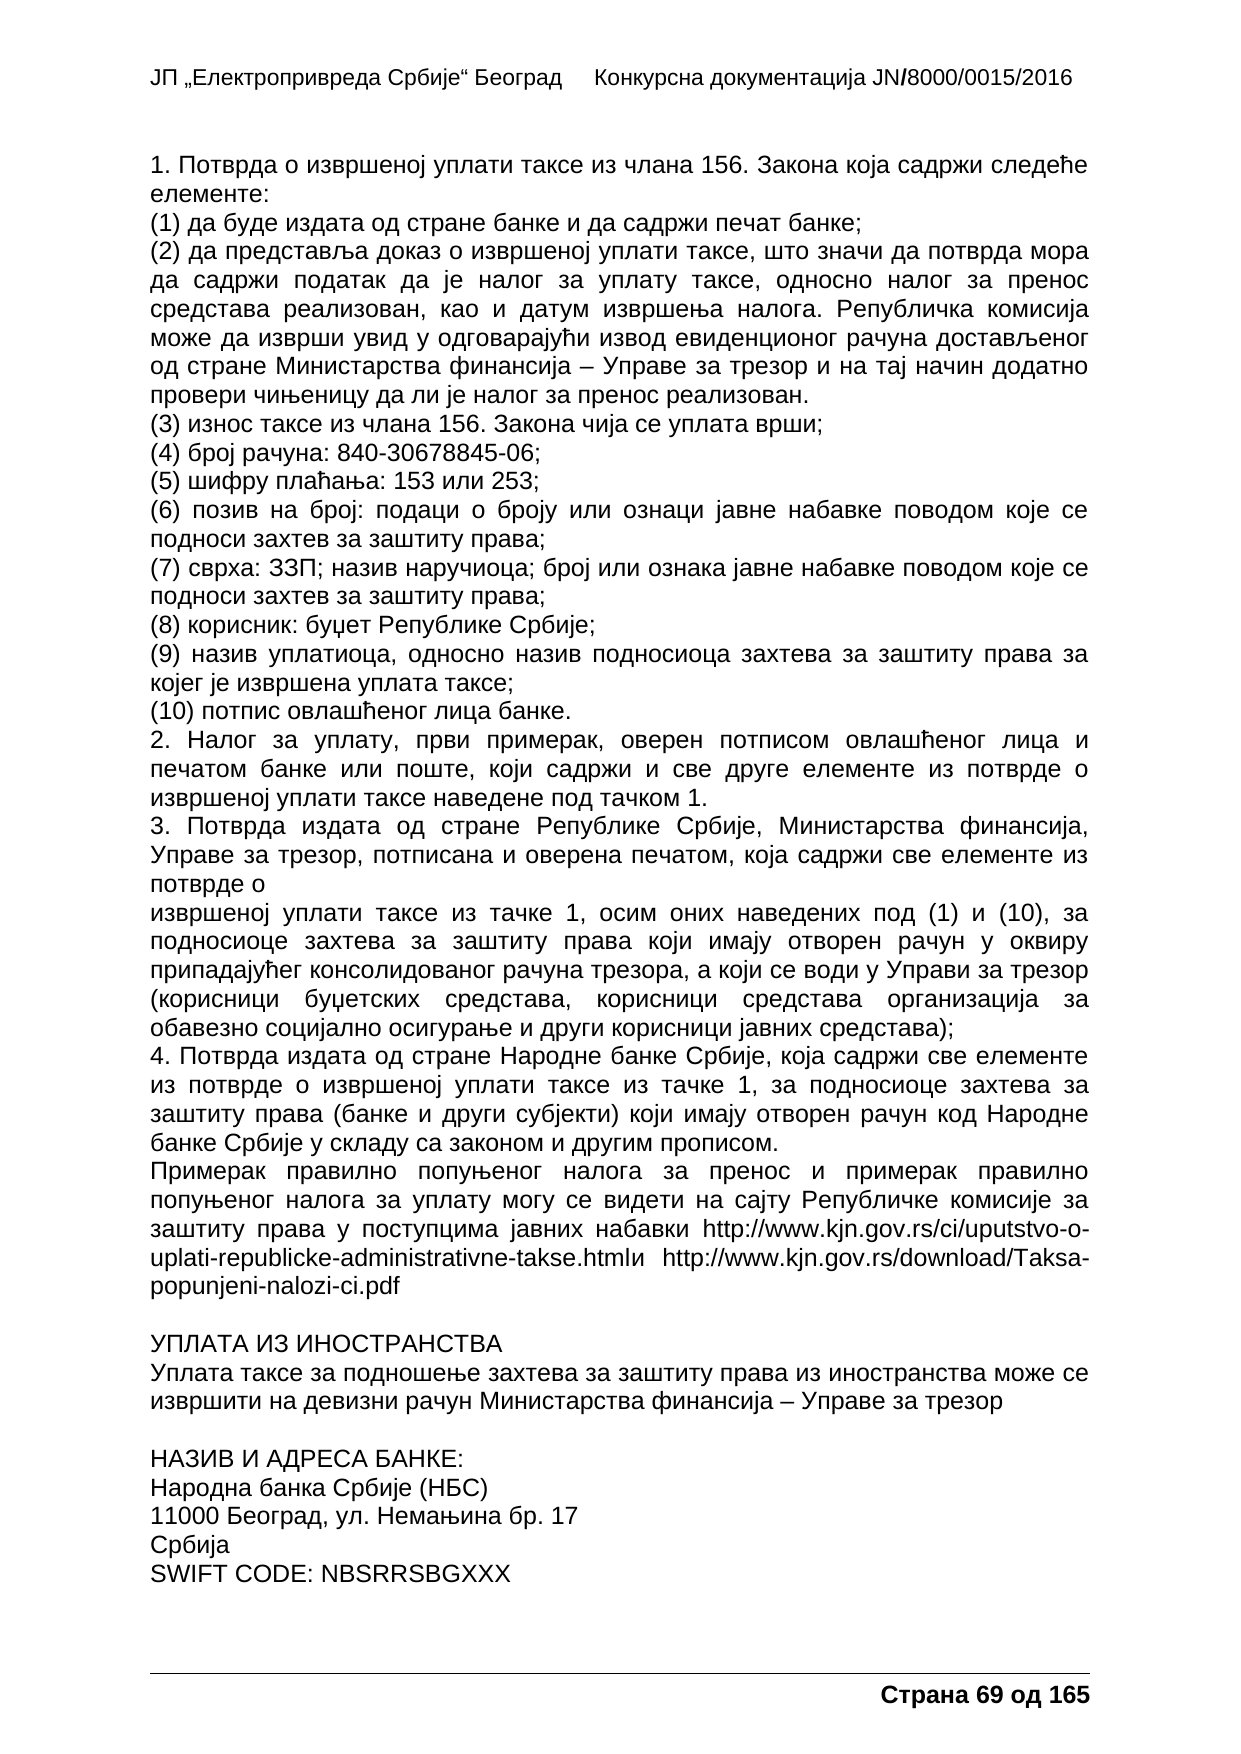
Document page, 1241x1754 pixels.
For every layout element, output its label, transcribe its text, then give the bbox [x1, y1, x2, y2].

text 2. Налог за уплату, први примерак, оверен потписом овлашћеног лица и печатом банке или поште, који садржи и све друге елементе из потврде о извршеној уплати таксе наведене под тачком 1. [150, 725, 1090, 811]
text извршеној уплати таксе из тачке 1, осим оних наведених под (1) и (10), за подносиоце захтева за заштиту права који имају отворен рачун у оквиру припадајућег консолидованог рачуна трезора, а који се води у Управи за трезор (корисници буџетских средстава, корисници средстава организација за обавезно социјално осигурање и други корисници јавних средстава); [150, 897, 1090, 1041]
text SWIFT CODE: NBSRRSBGXXX [150, 1559, 1090, 1587]
text (9) назив уплатиоца, односно назив подносиоца захтева за заштиту права за којег је извршена уплата таксе; [150, 639, 1090, 696]
text Народна банка Србије (НБС) [150, 1472, 1090, 1501]
text (10) потпис овлашћеног лица банке. [150, 696, 1090, 725]
text (6) позив на број: подаци о броју или ознаци јавне набавке поводом које се подноси захтев за заштиту права; [150, 495, 1090, 552]
text 3. Потврда издата од стране Републике Србије, Министарства финансија, Управе за трезор, потписана и оверена печатом, која садржи све елементе из потврде о [150, 811, 1090, 897]
text (2) да представља доказ о извршеној уплати таксе, што значи да потврда мора да садржи податак да је налог за уплату таксе, односно налог за пренос средстава реализован, као и датум извршења налога. Републичка комисија може да изврши увид у одговарајући извод евиденционог рачуна достављеног од стране Министарства финансија – Управе за трезор и на тај начин додатно провери чињеницу да ли је налог за пренос реализован. [150, 236, 1090, 409]
text УПЛАТА ИЗ ИНОСТРАНСТВА [150, 1329, 1090, 1357]
text (7) сврха: ЗЗП; назив наручиоца; број или ознака јавне набавке поводом које се подноси захтев за заштиту права; [150, 552, 1090, 610]
text Примерак правилно попуњеног налога за пренос и примерак правилно попуњеног налога за уплату могу се видети на сајту Републичке комисије за заштиту права у поступцима јавних набавки http://www.kjn.gov.rs/ci/uputstvo-o-uplati-republicke-administrativne-takse.htmlи http://www.kjn.gov.rs/download/Taksa-popunjeni-nalozi-ci.pdf [150, 1156, 1090, 1300]
text НАЗИВ И АДРЕСА БАНКЕ: [150, 1444, 1090, 1472]
text (3) износ таксе из члана 156. Закона чија се уплата врши; [150, 409, 1090, 437]
text (5) шифру плаћања: 153 или 253; [150, 466, 1090, 495]
text (4) број рачуна: 840-30678845-06; [150, 437, 1090, 466]
text (8) корисник: буџет Републике Србије; [150, 610, 1090, 639]
text 4. Потврда издата од стране Народне банке Србије, која садржи све елементе из потврде о извршеној уплати таксе из тачке 1, за подносиоце захтева за заштиту права (банке и други субјекти) који имају отворен рачун код Народне банке Србије у складу са законом и другим прописом. [150, 1041, 1090, 1156]
text 1. Потврда о извршеној уплати таксе из члана 156. Закона која садржи следеће елементе: [150, 150, 1090, 207]
text Србија [150, 1530, 1090, 1559]
text 11000 Београд, ул. Немањина бр. 17 [150, 1501, 1090, 1530]
text Уплата таксе за подношење захтева за заштиту права из иностранства може се извршити на девизни рачун Министарства финансија – Управе за трезор [150, 1357, 1090, 1415]
text (1) да буде издата од стране банке и да садржи печат банке; [150, 207, 1090, 236]
